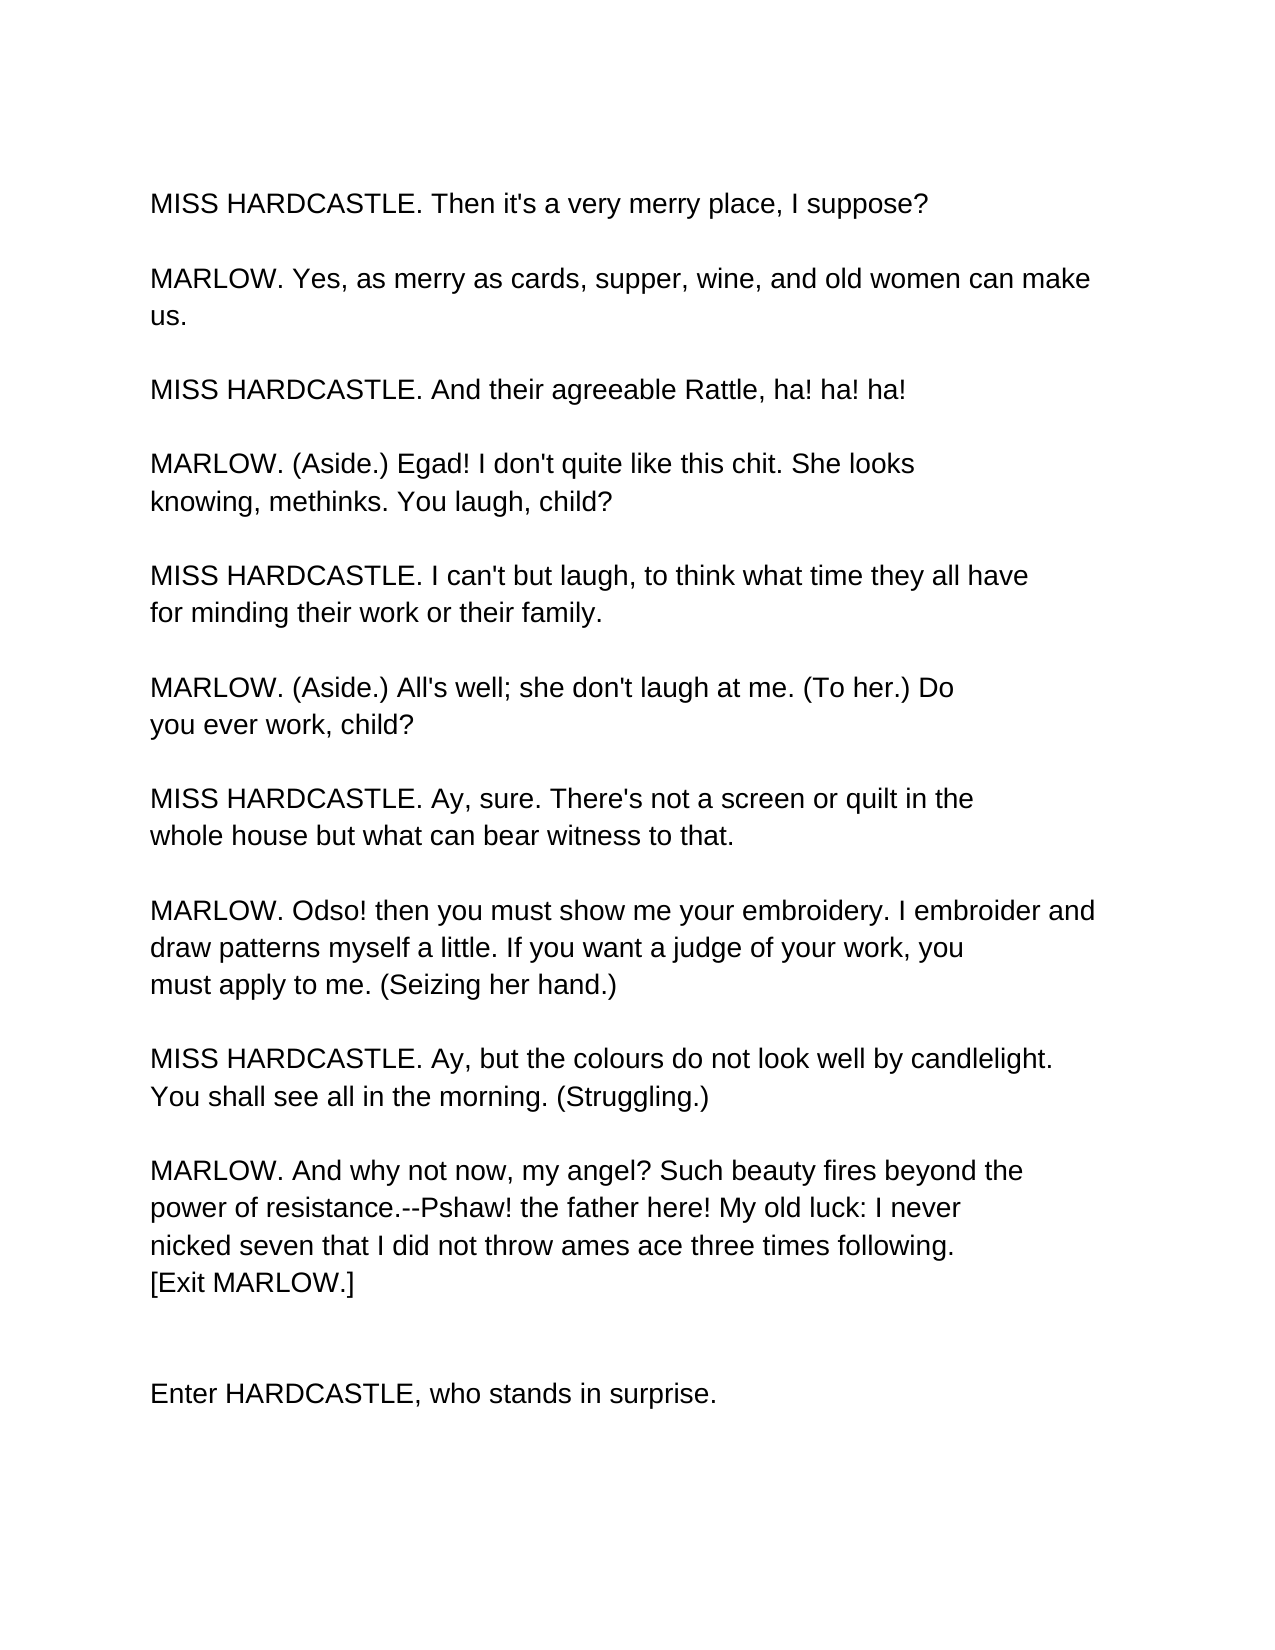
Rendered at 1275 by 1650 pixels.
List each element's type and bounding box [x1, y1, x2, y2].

text [150, 150, 1125, 1484]
